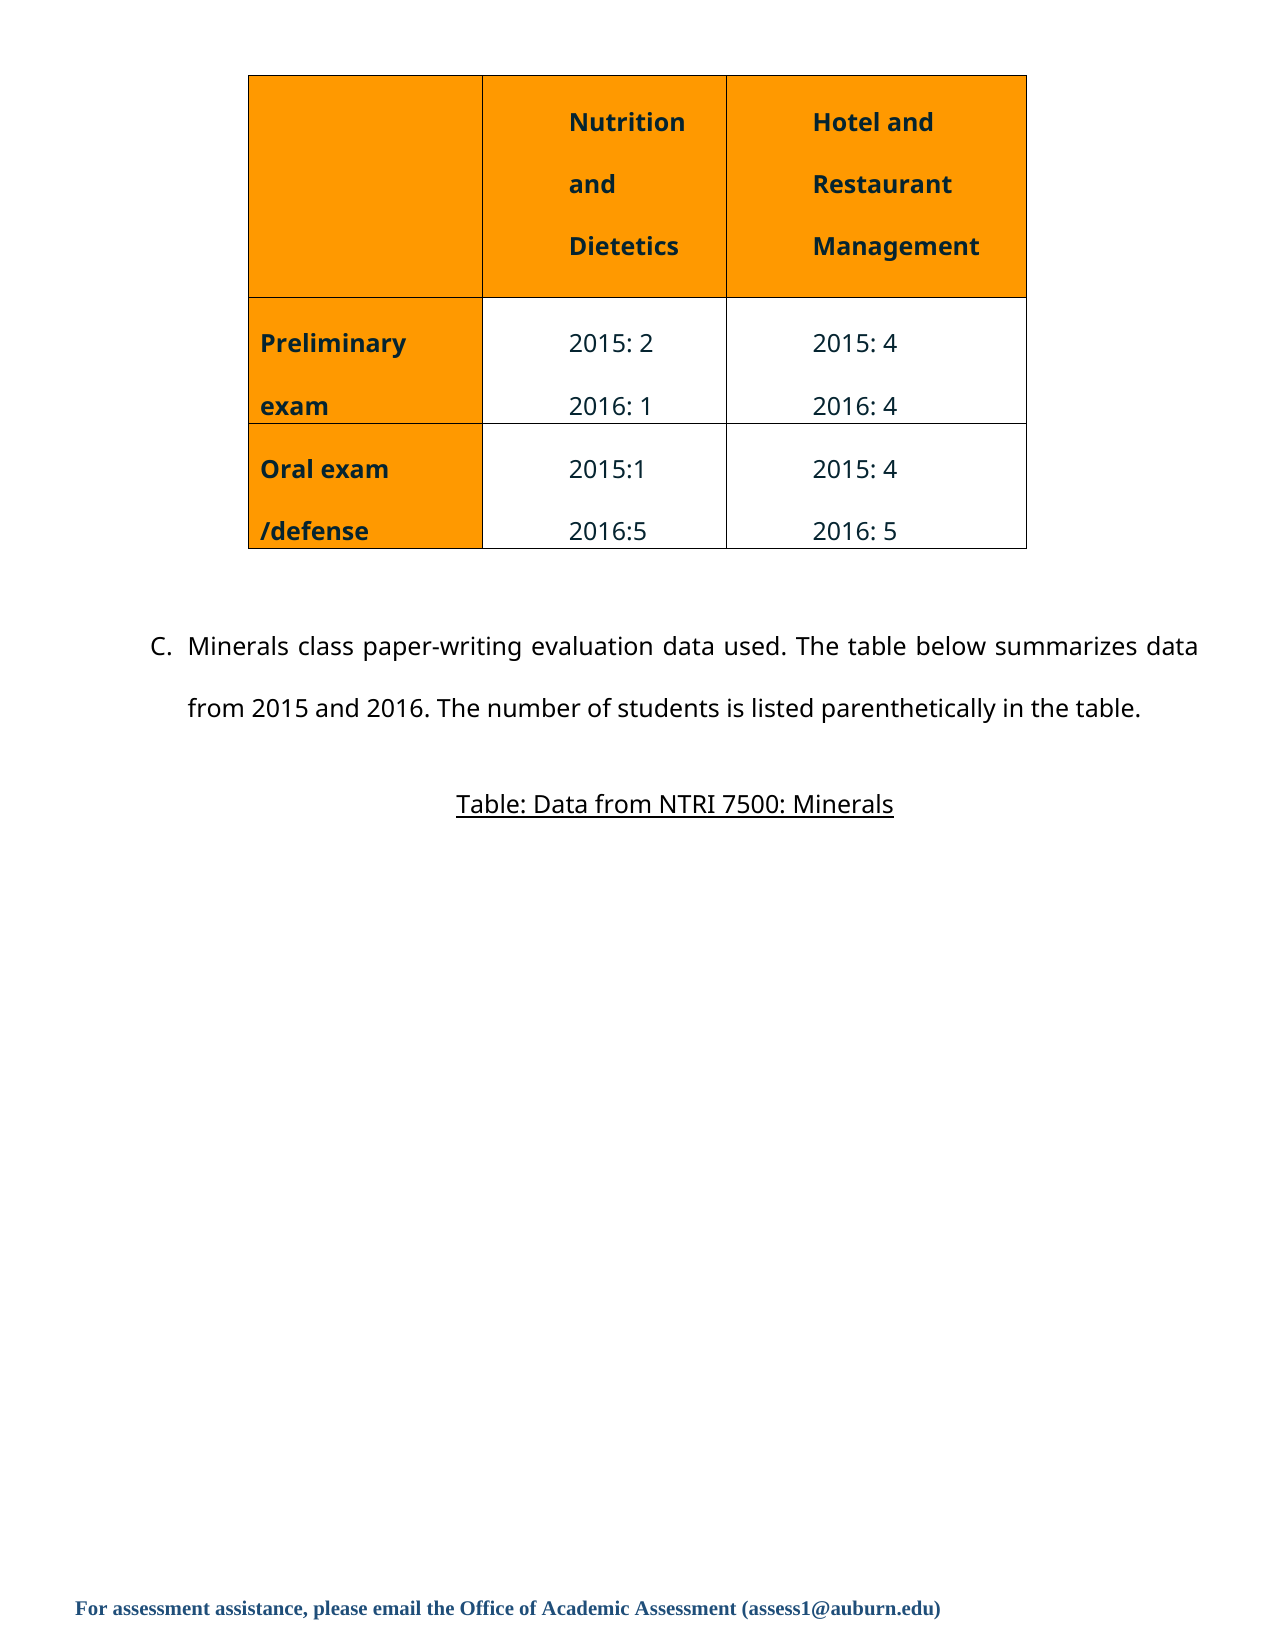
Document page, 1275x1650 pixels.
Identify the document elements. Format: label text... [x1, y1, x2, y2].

table_cell 2015:1 2016:5 [483, 424, 726, 548]
table_header Nutrition and Dietetics [483, 76, 726, 297]
table_header [249, 76, 482, 297]
table_cell 2015: 2 2016: 1 [483, 298, 726, 423]
table_cell Preliminary exam [249, 298, 482, 423]
list Minerals class paper-writing evaluation data used. The table below summarizes data from 2015 and 2016. The number of students is listed parenthetically in the table. [150, 600, 1200, 725]
table_header Hotel and Restaurant Management [727, 76, 1026, 297]
table_cell 2015: 4 2016: 4 [727, 298, 1026, 423]
table_cell Oral exam /defense [249, 424, 482, 548]
list Table: Data from NTRI 7500: Minerals [150, 759, 1200, 821]
table_cell 2015: 4 2016: 5 [727, 424, 1026, 548]
